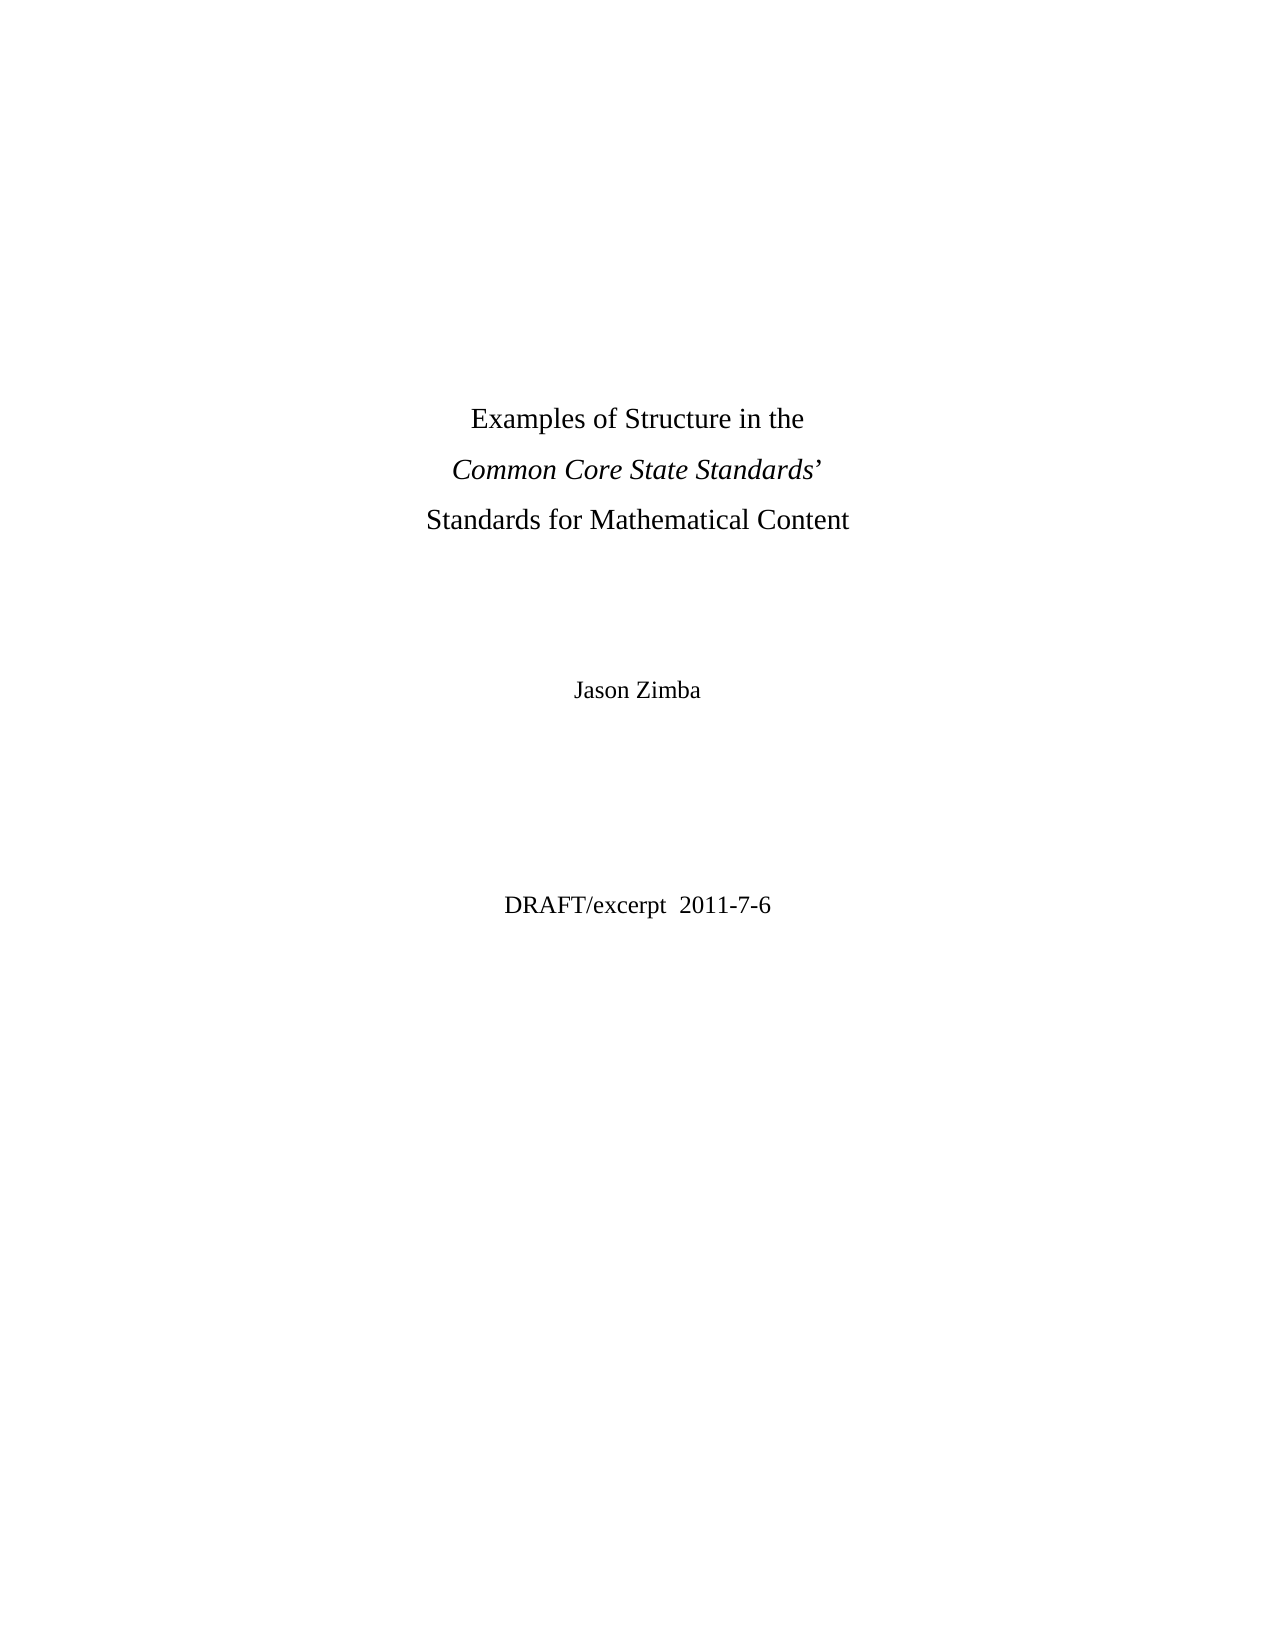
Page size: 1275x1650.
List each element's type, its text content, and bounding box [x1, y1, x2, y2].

text Standards for Mathematical Content [150, 502, 1125, 536]
text DRAFT/excerpt 2011-7-6 [150, 890, 1125, 919]
text Common Core State Standards’ [150, 452, 1125, 485]
text Jason Zimba [150, 675, 1125, 703]
text Examples of Structure in the [150, 402, 1125, 435]
